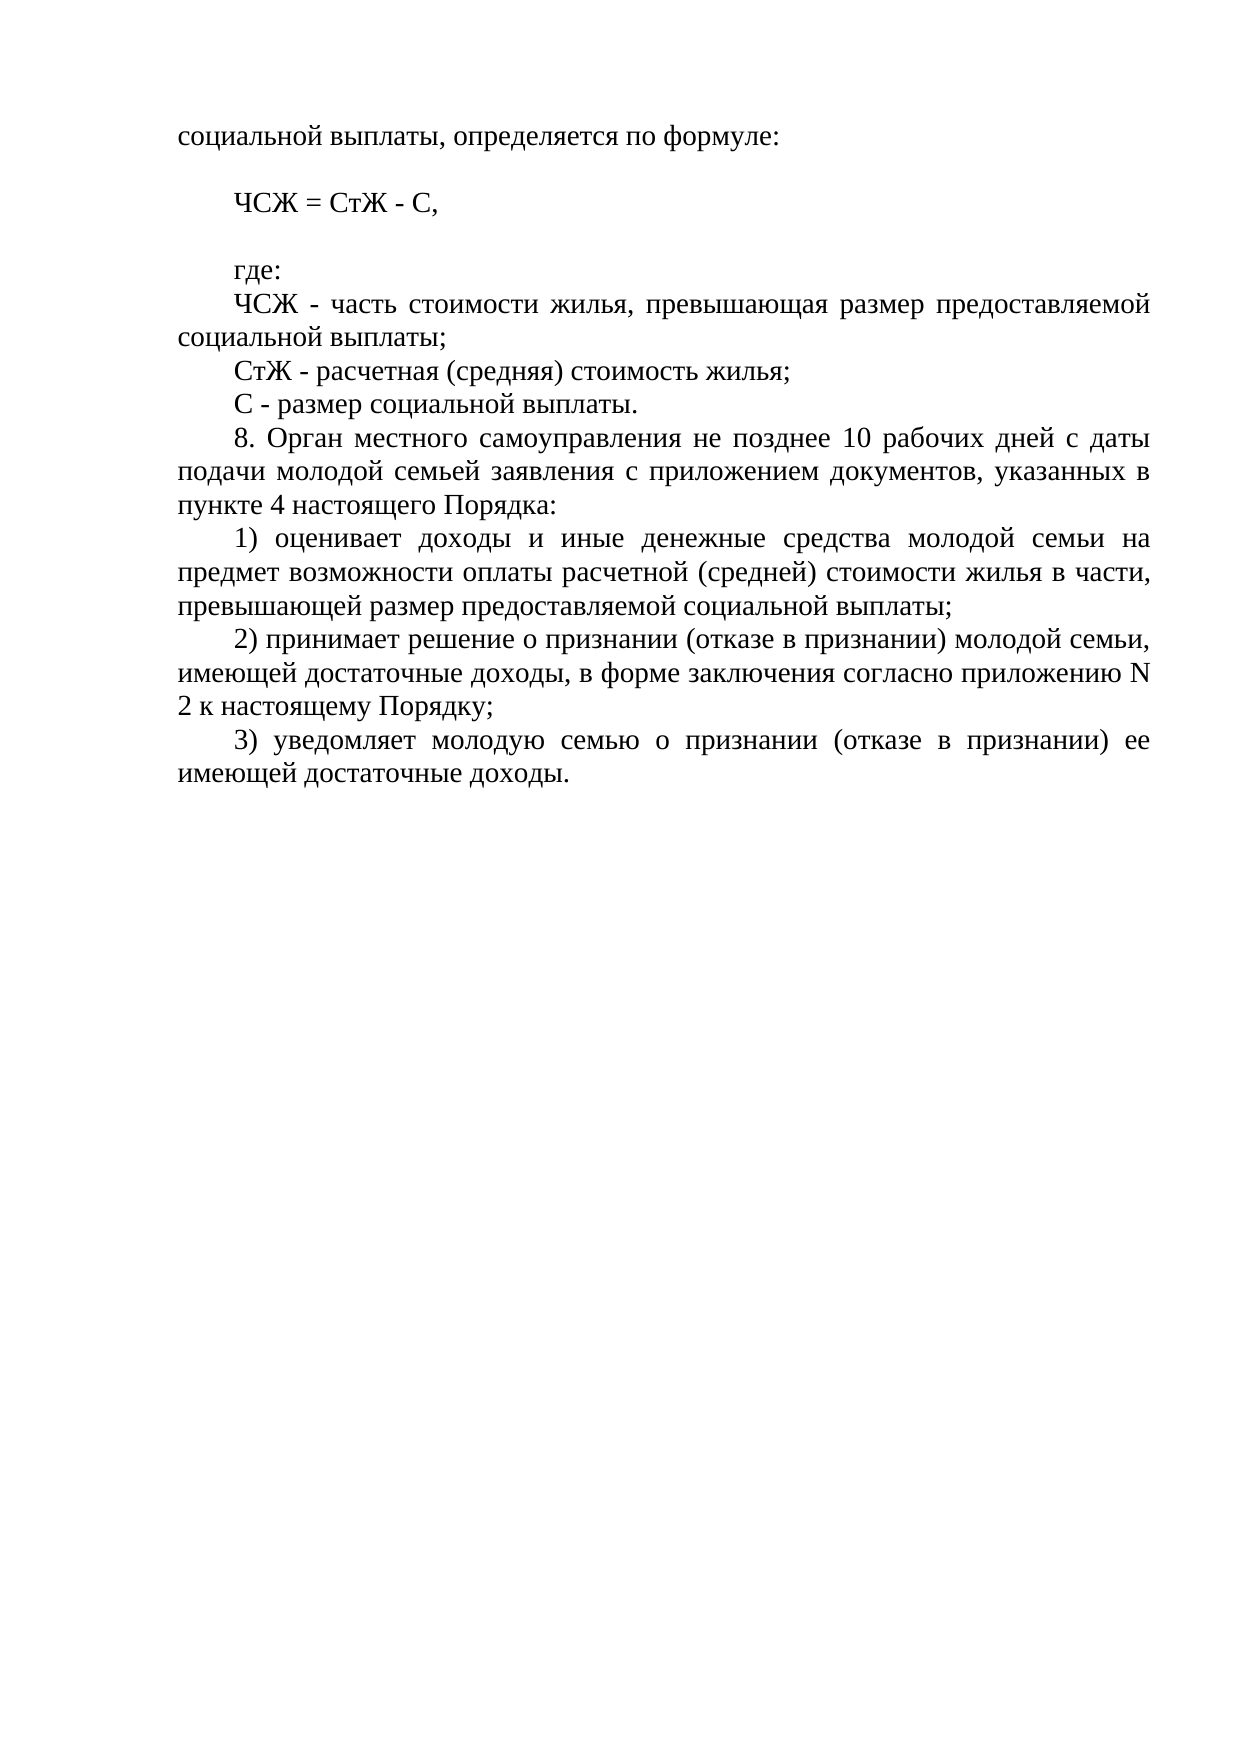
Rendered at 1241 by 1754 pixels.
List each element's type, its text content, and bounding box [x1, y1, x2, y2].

text 3) уведомляет молодую семью о признании (отказе в признании) ее имеющей достаточные доходы. [177, 722, 1152, 789]
text где: [177, 252, 1152, 286]
text ЧСЖ - часть стоимости жилья, превышающая размер предоставляемой социальной выплаты; [177, 286, 1152, 353]
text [177, 118, 1152, 152]
text С - размер социальной выплаты. [177, 386, 1152, 420]
text ЧСЖ = СтЖ - С, [177, 185, 1152, 219]
text 1) оценивает доходы и иные денежные средства молодой семьи на предмет возможности оплаты расчетной (средней) стоимости жилья в части, превышающей размер предоставляемой социальной выплаты; [177, 521, 1152, 621]
text СтЖ - расчетная (средняя) стоимость жилья; [177, 353, 1152, 386]
text 2) принимает решение о признании (отказе в признании) молодой семьи, имеющей достаточные доходы, в форме заключения согласно приложению N 2 к настоящему Порядку; [177, 621, 1152, 722]
text 8. Орган местного самоуправления не позднее 10 рабочих дней с даты подачи молодой семьей заявления с приложением документов, указанных в пункте 4 настоящего Порядка: [177, 420, 1152, 521]
